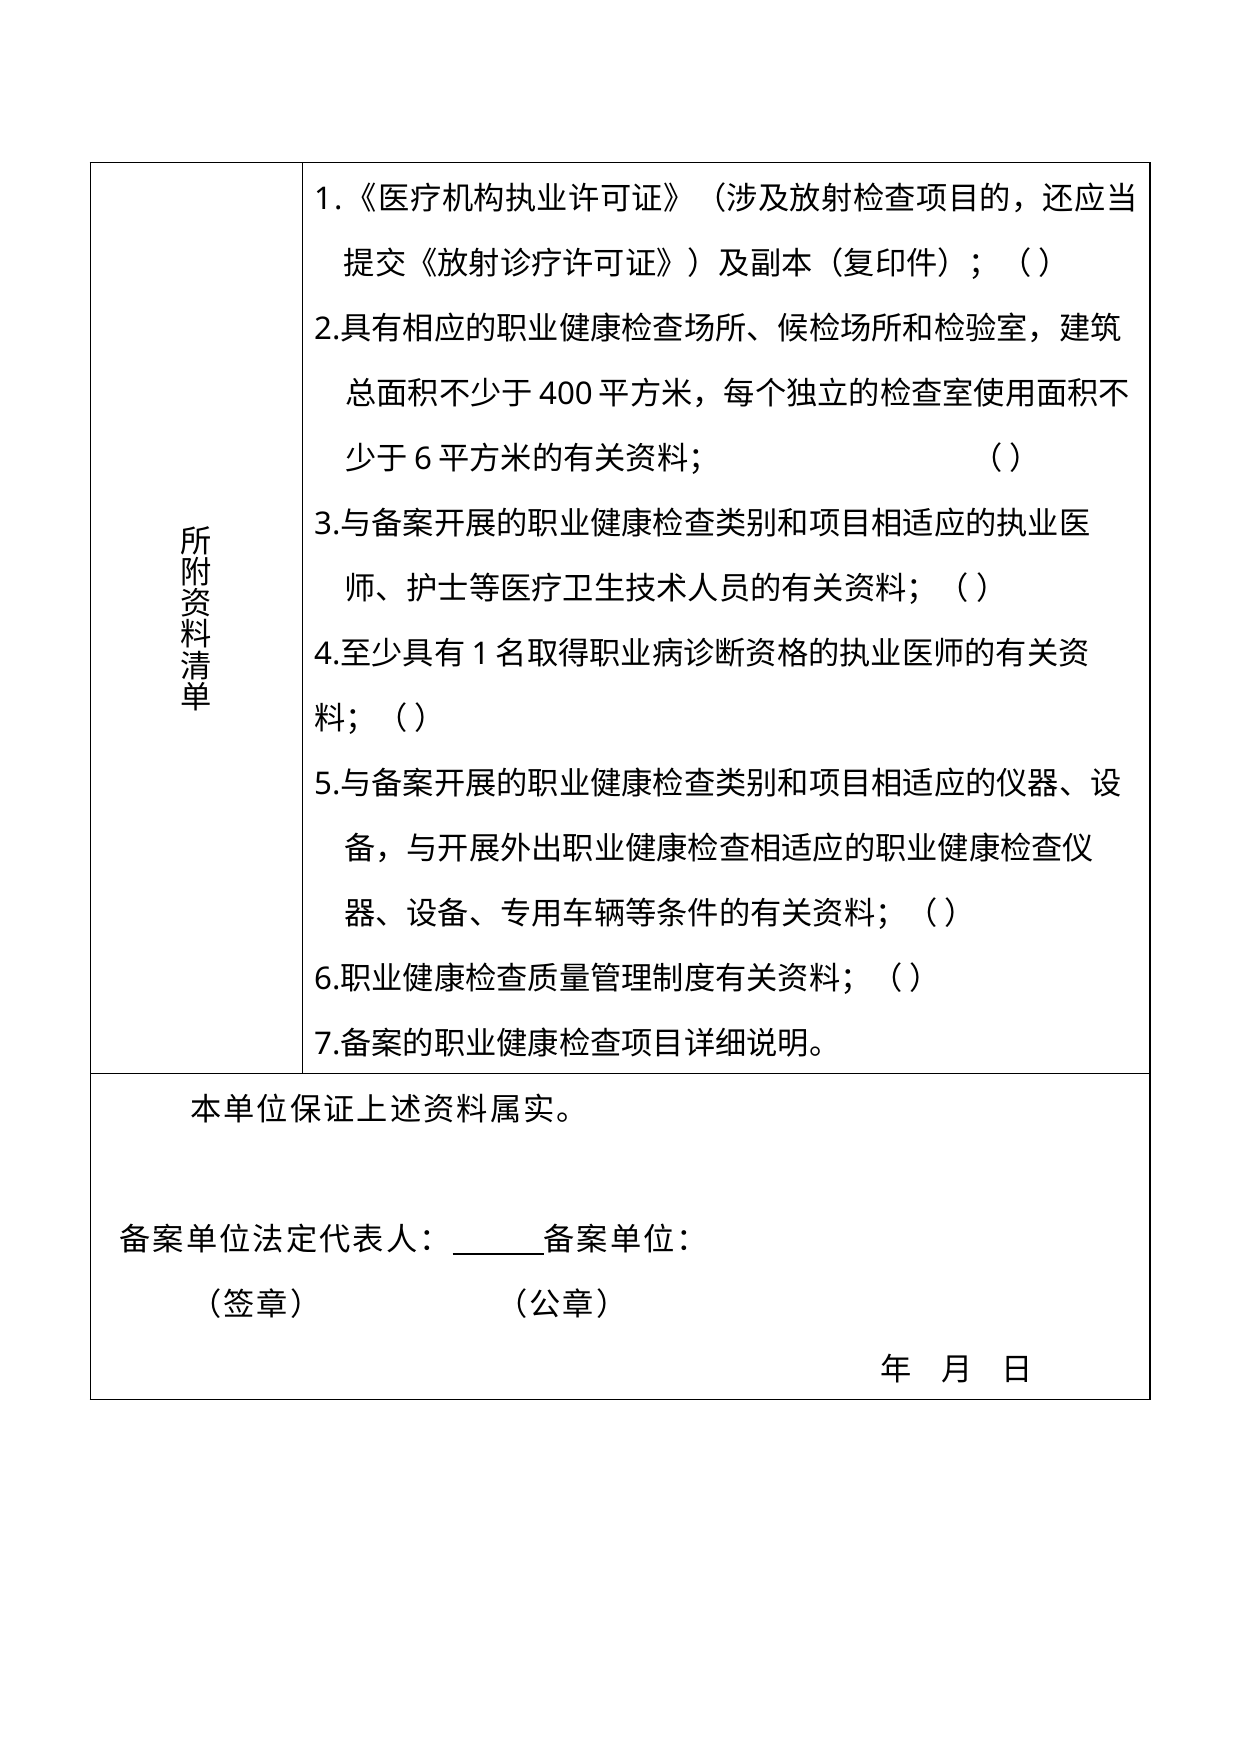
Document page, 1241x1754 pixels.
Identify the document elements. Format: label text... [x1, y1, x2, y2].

table_cell 所附资料清单 [91, 163, 302, 1073]
table_cell 1.《医疗机构执业许可证》（涉及放射检查项目的，还应当提交《放射诊疗许可证》）及副本（复印件）；（ ） 2.具有相应的职业健康检查场所、候检场所和检验室，建筑总面积不少于400平方米，每个独立的检查室使用面积不少于6平方米的有关资料； （ ） 3.与备案开展的职业健康检查类别和项目相适应的执业医师、护士等医疗卫生技术人员的有关资料；（ ） 4.至少具有1名取得职业病诊断资格的执业医师的有关资料；（ ） 5.与备案开展的职业健康检查类别和项目相适应的仪器、设备，与开展外出职业健康检查相适应的职业健康检查仪器、设备、专用车辆等条件的有关资料；（ ） 6.职业健康检查质量管理制度有关资料；（ ） 7.备案的职业健康检查项目详细说明。 [303, 163, 1149, 1073]
table_cell 本单位保证上述资料属实。 备案单位法定代表人： 备案单位： （签章） （公章） 年 月 日 [91, 1074, 1149, 1399]
